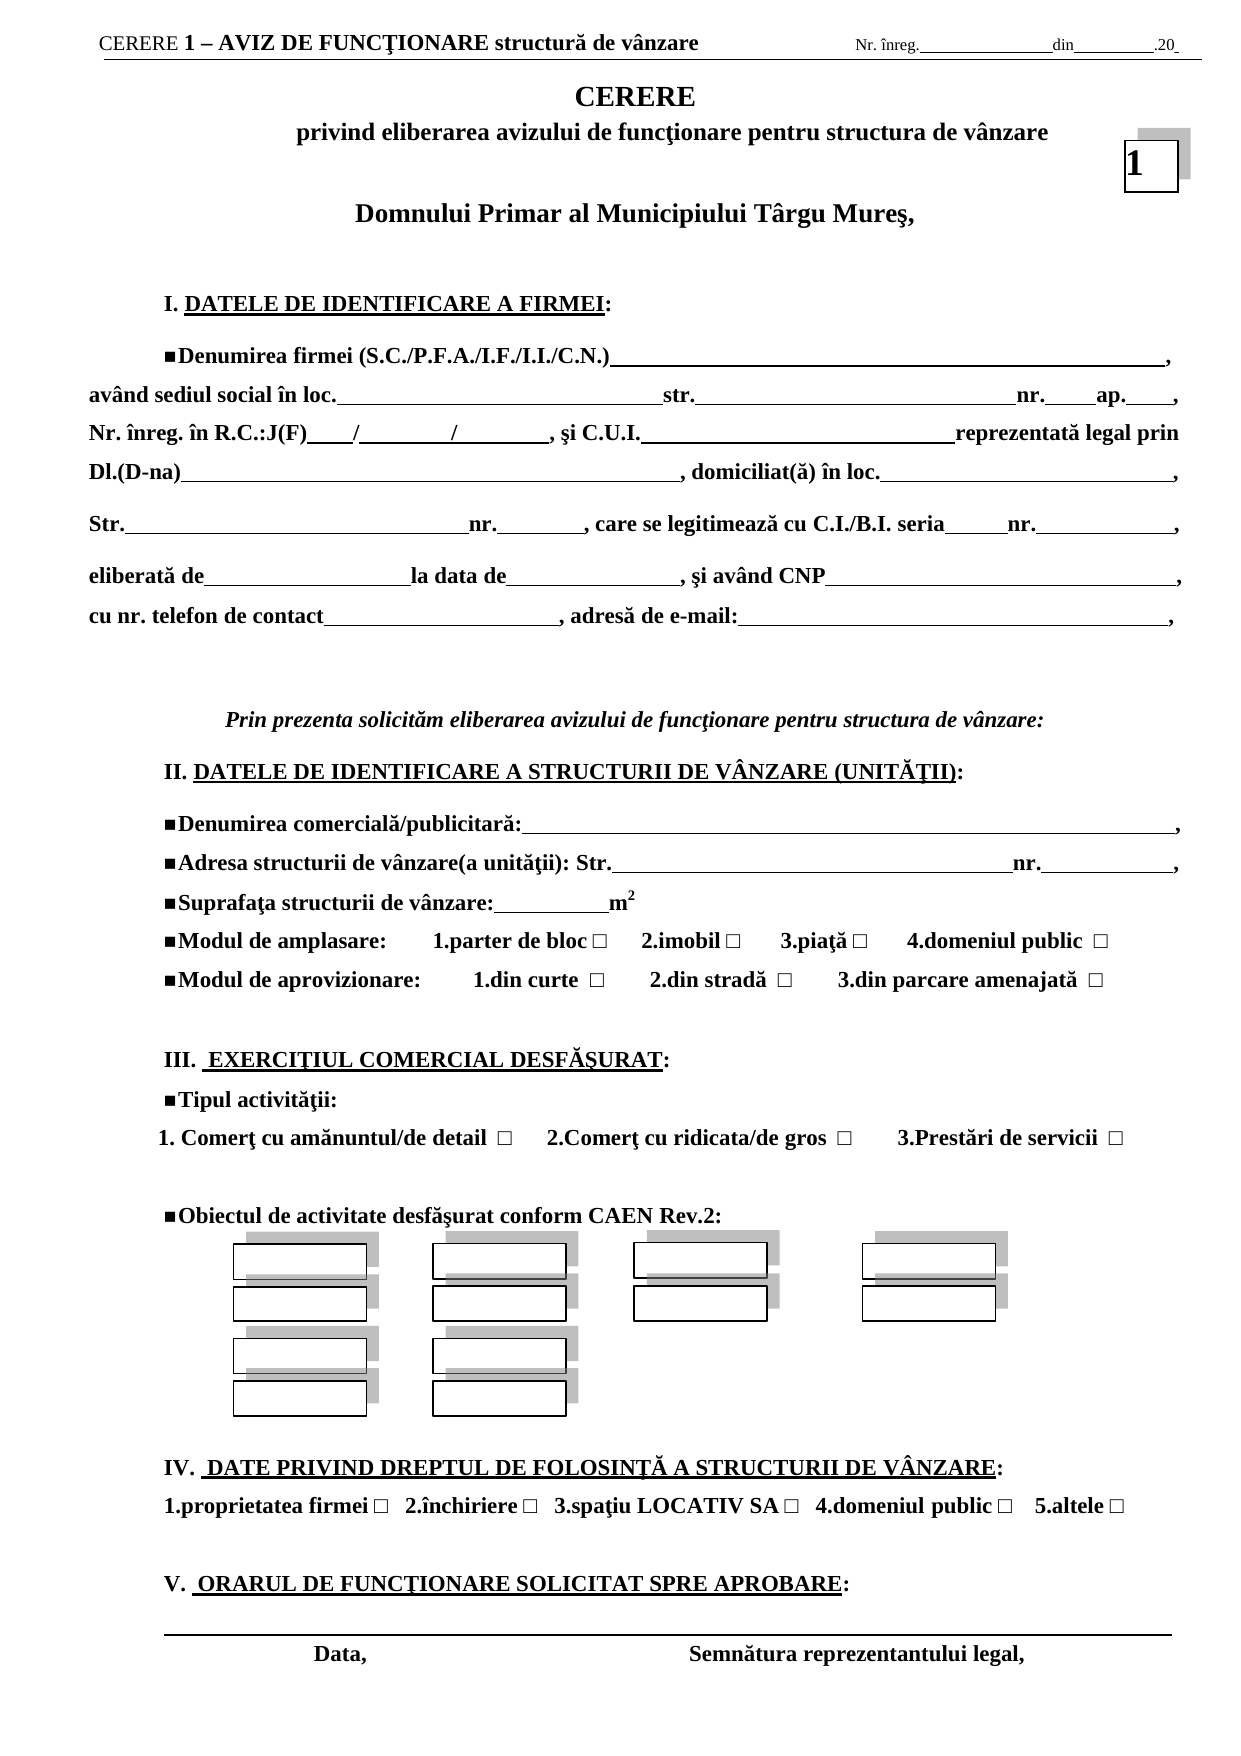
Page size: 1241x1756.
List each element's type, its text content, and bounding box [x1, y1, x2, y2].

list DATELE DE IDENTIFICARE A FIRMEI: [164, 291, 1203, 317]
list DATE PRIVIND DREPTUL DE FOLOSINŢĂ A STRUCTURII DE VÂNZARE: [164, 1453, 1203, 1480]
text CERERE 1 – AVIZ DE FUNCŢIONARE structură de vânzare Nr. înreg. din .20 [71, 29, 1203, 56]
text 1.proprietatea firmei □ 2.închiriere □ 3.spaţiu LOCATIV SA □ 4.domeniul public □ 5.altele □ [164, 1493, 1203, 1519]
list EXERCIŢIUL COMERCIAL DESFĂŞURAT: [164, 1047, 1203, 1073]
subtitle privind eliberarea avizului de funcţionare pentru structura de vânzare [296, 117, 1203, 146]
text eliberată de la data de , şi având CNP , cu nr. telefon de contact , adresă de e-mail: , [89, 562, 1182, 628]
list Obiectul de activitate desfăşurat conform CAEN Rev.2: [89, 1202, 1203, 1228]
list Modul de aprovizionare: 1.din curte □ 2.din stradă □ 3.din parcare amenajată □ [89, 966, 1203, 993]
text Domnului Primar al Municipiului Târgu Mureş, [67, 197, 1203, 228]
text Prin prezenta solicităm eliberarea avizului de funcţionare pentru structura de vânzare: [67, 706, 1203, 732]
text Data, Semnătura reprezentantului legal, [314, 1639, 1203, 1666]
text Str. nr. , care se legitimează cu C.I./B.I. seria nr. , [89, 510, 1203, 537]
list Tipul activităţii: [89, 1086, 1203, 1112]
list DATELE DE IDENTIFICARE A STRUCTURII DE VÂNZARE (UNITĂŢII): [164, 758, 1203, 784]
list Modul de amplasare: 1.parter de bloc □ 2.imobil □ 3.piaţă □ 4.domeniul public □ [89, 927, 1203, 954]
list ORARUL DE FUNCŢIONARE SOLICITAT SPRE APROBARE: [164, 1570, 1203, 1597]
list Adresa structurii de vânzare(a unităţii): Str. nr. , [89, 849, 1203, 875]
list Denumirea comercială/publicitară: , [89, 810, 1203, 836]
list Denumirea firmei (S.C./P.F.A./I.F./I.I./C.N.) , având sediul social în loc. str. nr. ap. , Nr. înreg. în R.C.:J(F) / / , şi C.U.I. reprezentată legal prin Dl.(D-na) , domiciliat(ă) în loc. , [89, 343, 1180, 484]
list Suprafaţa structurii de vânzare: m2 [89, 887, 1203, 915]
text 1. Comerţ cu amănuntul/de detail □ 2.Comerţ cu ridicata/de gros □ 3.Prestări de servicii □ [158, 1124, 1203, 1151]
text CERERE [67, 79, 1203, 112]
